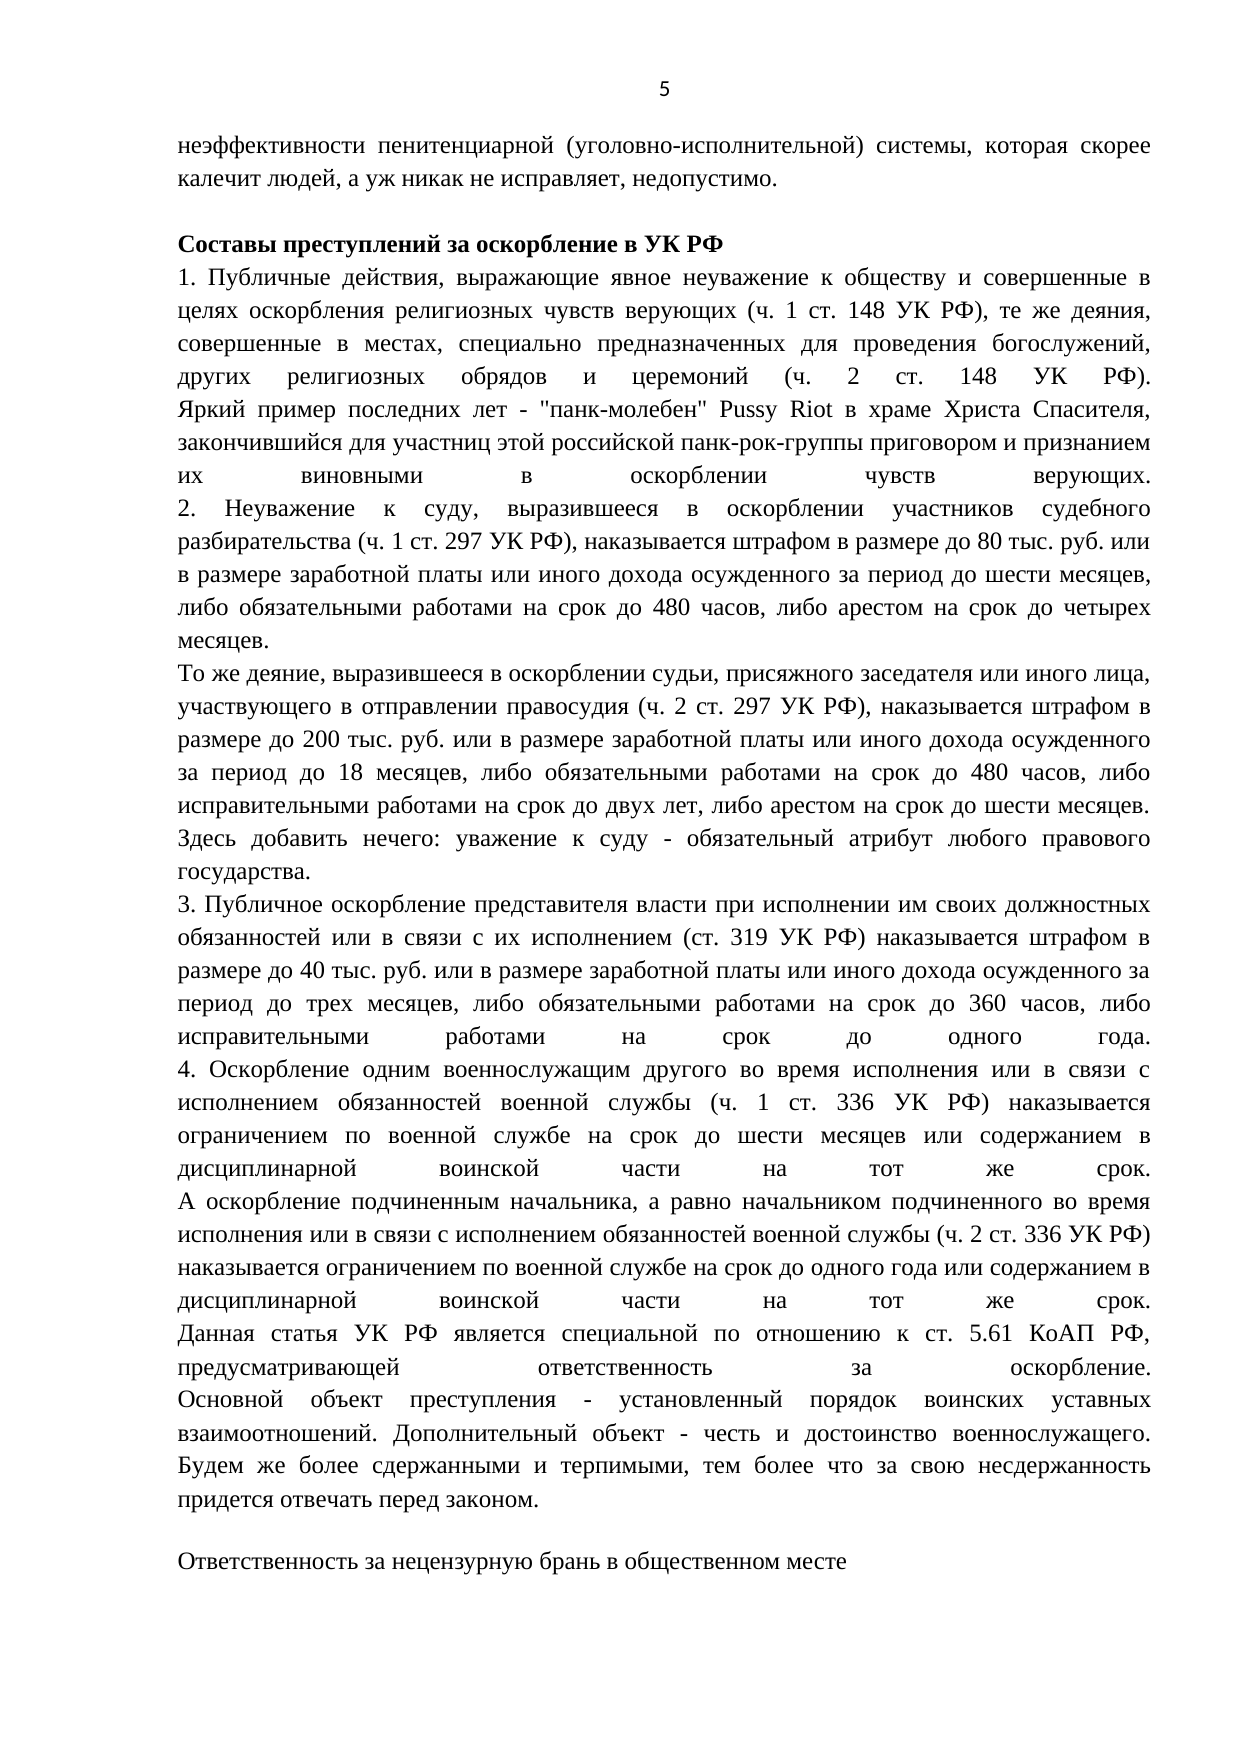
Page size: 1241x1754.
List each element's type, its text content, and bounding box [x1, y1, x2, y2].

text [177, 130, 1152, 192]
text 1. Публичные действия, выражающие явное неуважение к обществу и совершенные в целях оскорбления религиозных чувств верующих (ч. 1 ст. 148 УК РФ), те же деяния, совершенные в местах, специально предназначенных для проведения богослужений, других религиозных обрядов и церемоний (ч. 2 ст. 148 УК РФ). Яркий пример последних лет - "панк-молебен" Pussy Riot в храме Христа Спасителя, закончившийся для участниц этой российской панк-рок-группы приговором и признанием их виновными в оскорблении чувств верующих. 2. Неуважение к суду, выразившееся в оскорблении участников судебного разбирательства (ч. 1 ст. 297 УК РФ), наказывается штрафом в размере до 80 тыс. руб. или в размере заработной платы или иного дохода осужденного за период до шести месяцев, либо обязательными работами на срок до 480 часов, либо арестом на срок до четырех месяцев. То же деяние, выразившееся в оскорблении судьи, присяжного заседателя или иного лица, участвующего в отправлении правосудия (ч. 2 ст. 297 УК РФ), наказывается штрафом в размере до 200 тыс. руб. или в размере заработной платы или иного дохода осужденного за период до 18 месяцев, либо обязательными работами на срок до 480 часов, либо исправительными работами на срок до двух лет, либо арестом на срок до шести месяцев. Здесь добавить нечего: уважение к суду - обязательный атрибут любого правового государства. 3. Публичное оскорбление представителя власти при исполнении им своих должностных обязанностей или в связи с их исполнением (ст. 319 УК РФ) наказывается штрафом в размере до 40 тыс. руб. или в размере заработной платы или иного дохода осужденного за период до трех месяцев, либо обязательными работами на срок до 360 часов, либо исправительными работами на срок до одного года. 4. Оскорбление одним военнослужащим другого во время исполнения или в связи с исполнением обязанностей военной службы (ч. 1 ст. 336 УК РФ) наказывается ограничением по военной службе на срок до шести месяцев или содержанием в дисциплинарной воинской части на тот же срок. А оскорбление подчиненным начальника, а равно начальником подчиненного во время исполнения или в связи с исполнением обязанностей военной службы (ч. 2 ст. 336 УК РФ) наказывается ограничением по военной службе на срок до одного года или содержанием в дисциплинарной воинской части на тот же срок. Данная статья УК РФ является специальной по отношению к ст. 5.61 КоАП РФ, предусматривающей ответственность за оскорбление. Основной объект преступления - установленный порядок воинских уставных взаимоотношений. Дополнительный объект - честь и достоинство военнослужащего. Будем же более сдержанными и терпимыми, тем более что за свою несдержанность придется отвечать перед законом. [177, 262, 1152, 1512]
text Ответственность за нецензурную брань в общественном месте [177, 1546, 1152, 1574]
text Составы преступлений за оскорбление в УК РФ [177, 229, 1152, 258]
